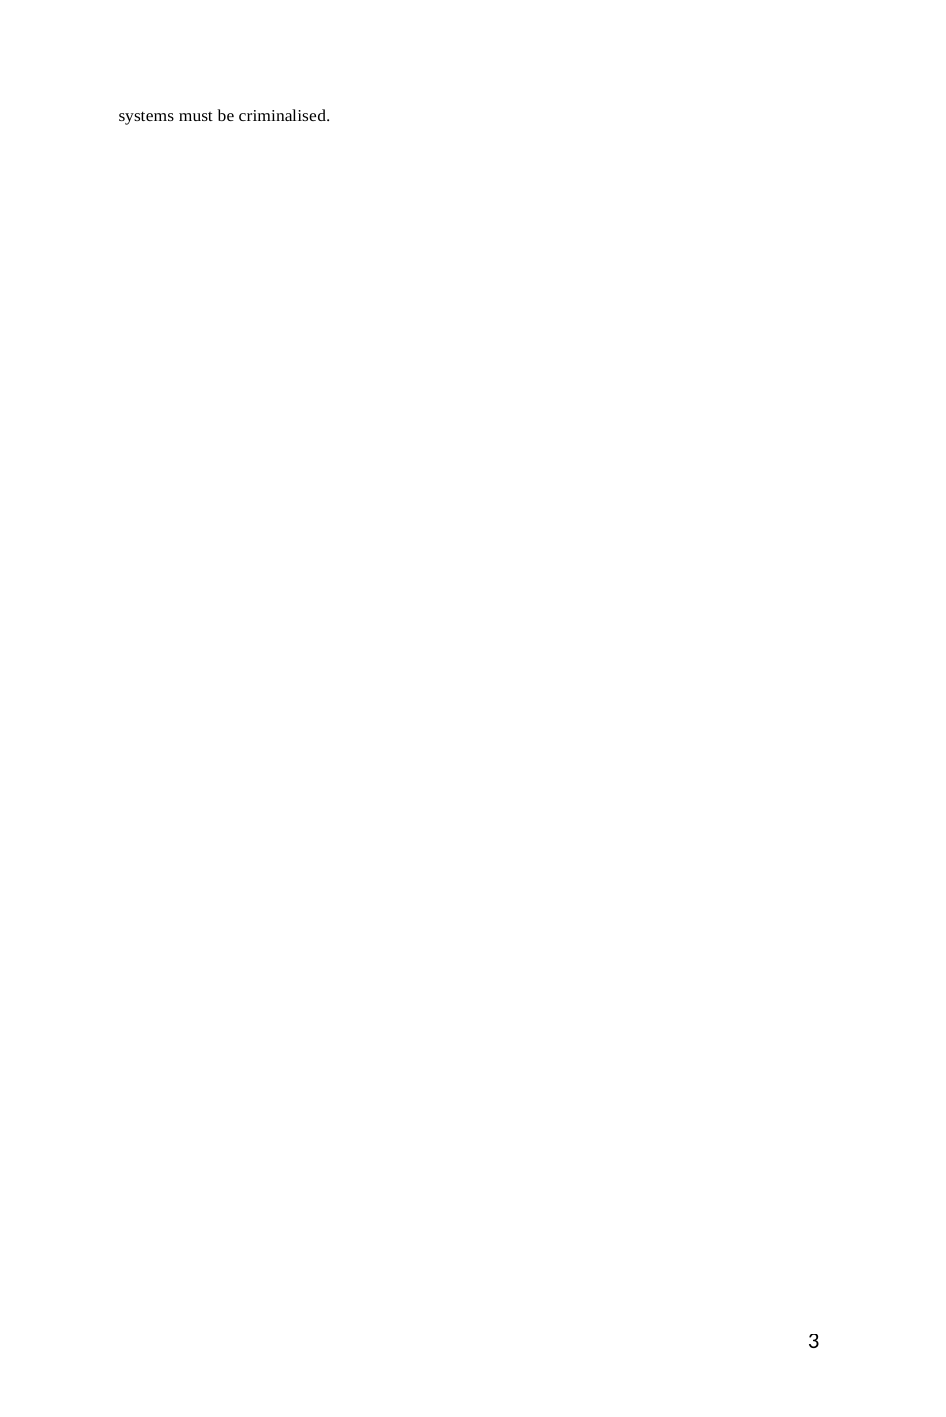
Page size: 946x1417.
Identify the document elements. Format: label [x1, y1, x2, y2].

list [118, 106, 827, 125]
